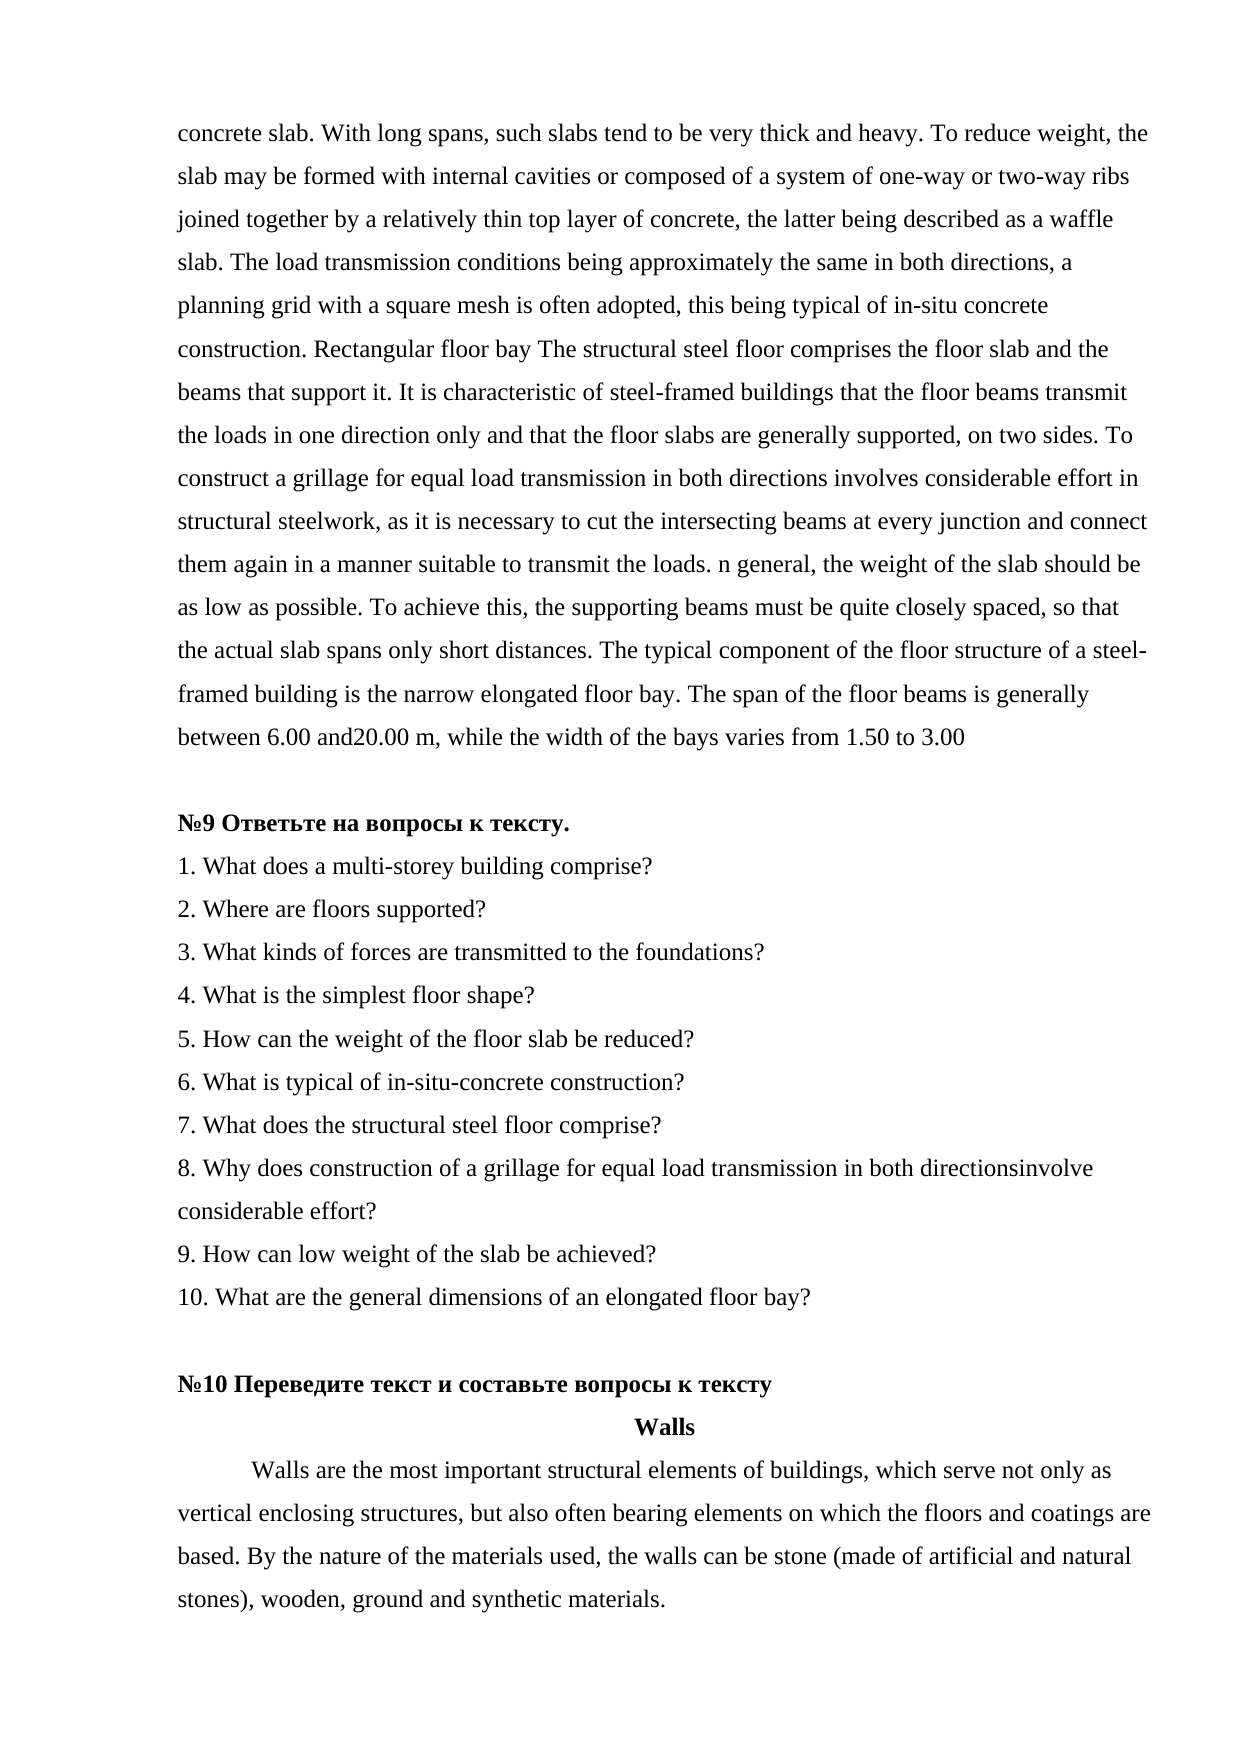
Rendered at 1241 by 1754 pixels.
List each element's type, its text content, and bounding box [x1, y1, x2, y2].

text 3. What kinds of forces are transmitted to the foundations? [177, 937, 1152, 966]
text Walls [177, 1412, 1152, 1441]
text №9 Ответьте на вопросы к тексту. [177, 808, 1152, 837]
text 7. What does the structural steel floor comprise? [177, 1110, 1152, 1139]
text 5. How can the weight of the floor slab be reduced? [177, 1024, 1152, 1052]
text Walls are the most important structural elements of buildings, which serve not only as vertical enclosing structures, but also often bearing elements on which the floors and coatings are based. By the nature of the materials used, the walls can be stone (made of artificial and natural stones), wooden, ground and synthetic materials. [177, 1455, 1152, 1613]
text 2. Where are floors supported? [177, 894, 1152, 923]
text 10. What are the general dimensions of an elongated floor bay? [177, 1282, 1152, 1311]
text 6. What is typical of in-situ-concrete construction? [177, 1067, 1152, 1096]
text 4. What is the simplest floor shape? [177, 981, 1152, 1009]
text 9. How can low weight of the slab be achieved? [177, 1239, 1152, 1268]
text 8. Why does construction of a grillage for equal load transmission in both directionsinvolve considerable effort? [177, 1153, 1152, 1225]
text 1. What does a multi-storey building comprise? [177, 851, 1152, 880]
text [177, 118, 1152, 751]
text №10 Переведите текст и составьте вопросы к тексту [177, 1369, 1152, 1397]
